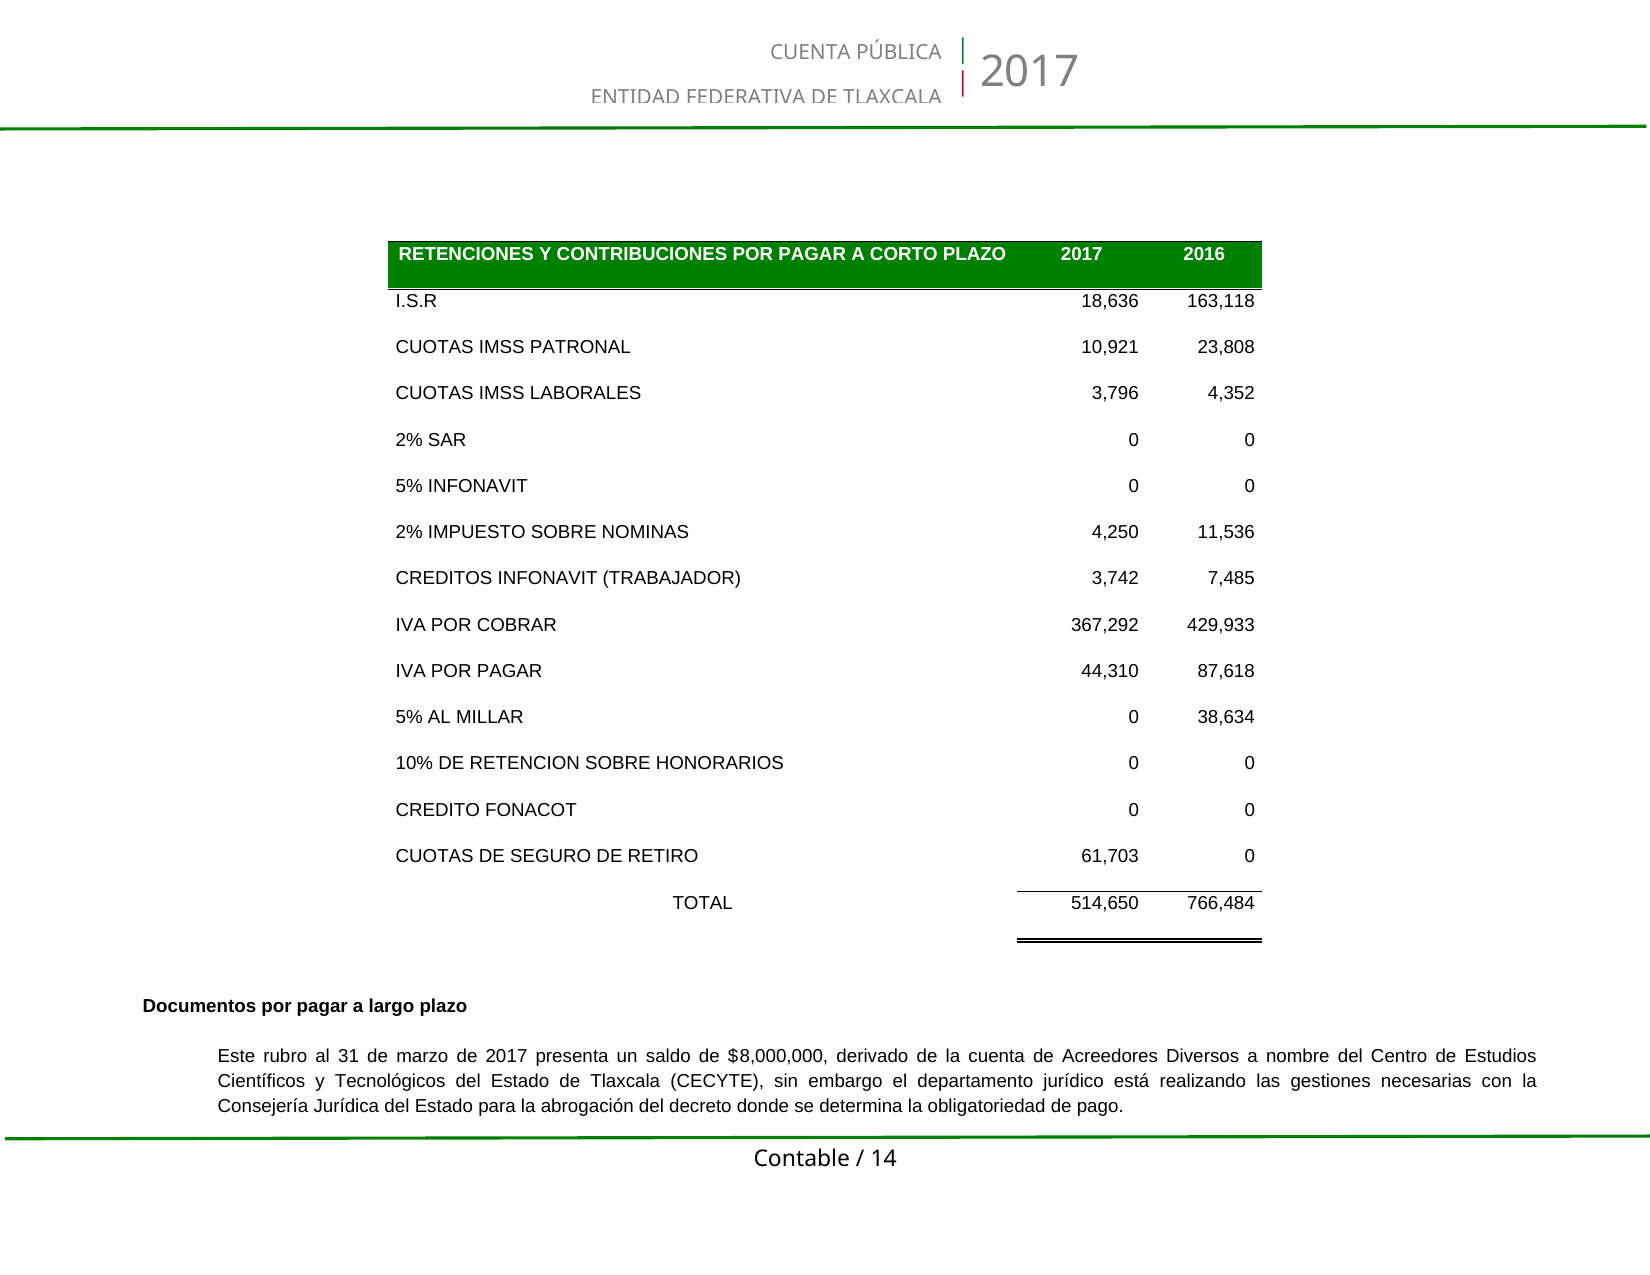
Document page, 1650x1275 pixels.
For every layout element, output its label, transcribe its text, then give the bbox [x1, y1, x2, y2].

table_cell 3,796 [1017, 382, 1146, 428]
table_cell 0 [1017, 798, 1146, 844]
table_cell CUOTAS DE SEGURO DE RETIRO [388, 845, 1017, 891]
table_cell 163,118 [1146, 290, 1262, 336]
table_cell 0 [1146, 845, 1262, 891]
table_cell 0 [1017, 475, 1146, 521]
table_cell CREDITO FONACOT [388, 798, 1017, 844]
table_cell 61,703 [1017, 845, 1146, 891]
table_cell 0 [1146, 475, 1262, 521]
table_cell 11,536 [1146, 521, 1262, 567]
text Este rubro al 31 de marzo de 2017 presenta un saldo de $8,000,000, derivado de la cuenta de Acreedores Diversos a nombre del Centro de Estudios Científicos y Tecnológicos del Estado de Tlaxcala (CECYTE), sin embargo el departamento jurídico está realizando las gestiones necesarias con la Consejería Jurídica del Estado para la abrogación del decreto donde se determina la obligatoriedad de pago. [217, 1043, 1537, 1118]
table_cell 87,618 [1146, 660, 1262, 706]
table_cell 3,742 [1017, 567, 1146, 613]
table_cell 0 [1146, 752, 1262, 798]
table_cell I.S.R [388, 290, 1017, 336]
table_cell 514,650 [1017, 892, 1146, 938]
table_cell TOTAL [388, 891, 1017, 938]
table_cell 7,485 [1146, 567, 1262, 613]
table_cell CUOTAS IMSS LABORALES [388, 382, 1017, 428]
table_cell 10,921 [1017, 336, 1146, 382]
table_cell 4,250 [1017, 521, 1146, 567]
table_cell IVA POR PAGAR [388, 660, 1017, 706]
table_cell 5% AL MILLAR [388, 706, 1017, 752]
picture [956, 28, 974, 100]
table_cell 766,484 [1146, 892, 1262, 938]
table_cell 0 [1017, 428, 1146, 474]
table_cell IVA POR COBRAR [388, 613, 1017, 659]
table_cell 367,292 [1017, 613, 1146, 659]
table_cell 0 [1017, 706, 1146, 752]
table_cell 23,808 [1146, 336, 1262, 382]
table_cell 0 [1146, 428, 1262, 474]
table_header RETENCIONES Y CONTRIBUCIONES POR PAGAR A CORTO PLAZO [388, 242, 1017, 288]
table_cell 38,634 [1146, 706, 1262, 752]
table_cell CREDITOS INFONAVIT (TRABAJADOR) [388, 567, 1017, 613]
table_cell 0 [1017, 752, 1146, 798]
table_cell 5% INFONAVIT [388, 475, 1017, 521]
table_cell 2% IMPUESTO SOBRE NOMINAS [388, 521, 1017, 567]
table_cell CUOTAS IMSS PATRONAL [388, 336, 1017, 382]
table_header 2016 [1146, 242, 1262, 288]
table_cell 4,352 [1146, 382, 1262, 428]
text Documentos por pagar a largo plazo [142, 993, 1537, 1018]
table_cell 2% SAR [388, 428, 1017, 474]
table_cell 10% DE RETENCION SOBRE HONORARIOS [388, 752, 1017, 798]
table_cell 44,310 [1017, 660, 1146, 706]
table_cell 18,636 [1017, 290, 1146, 336]
table_header 2017 [1017, 242, 1146, 288]
table_cell 429,933 [1146, 613, 1262, 659]
table_cell 0 [1146, 798, 1262, 844]
